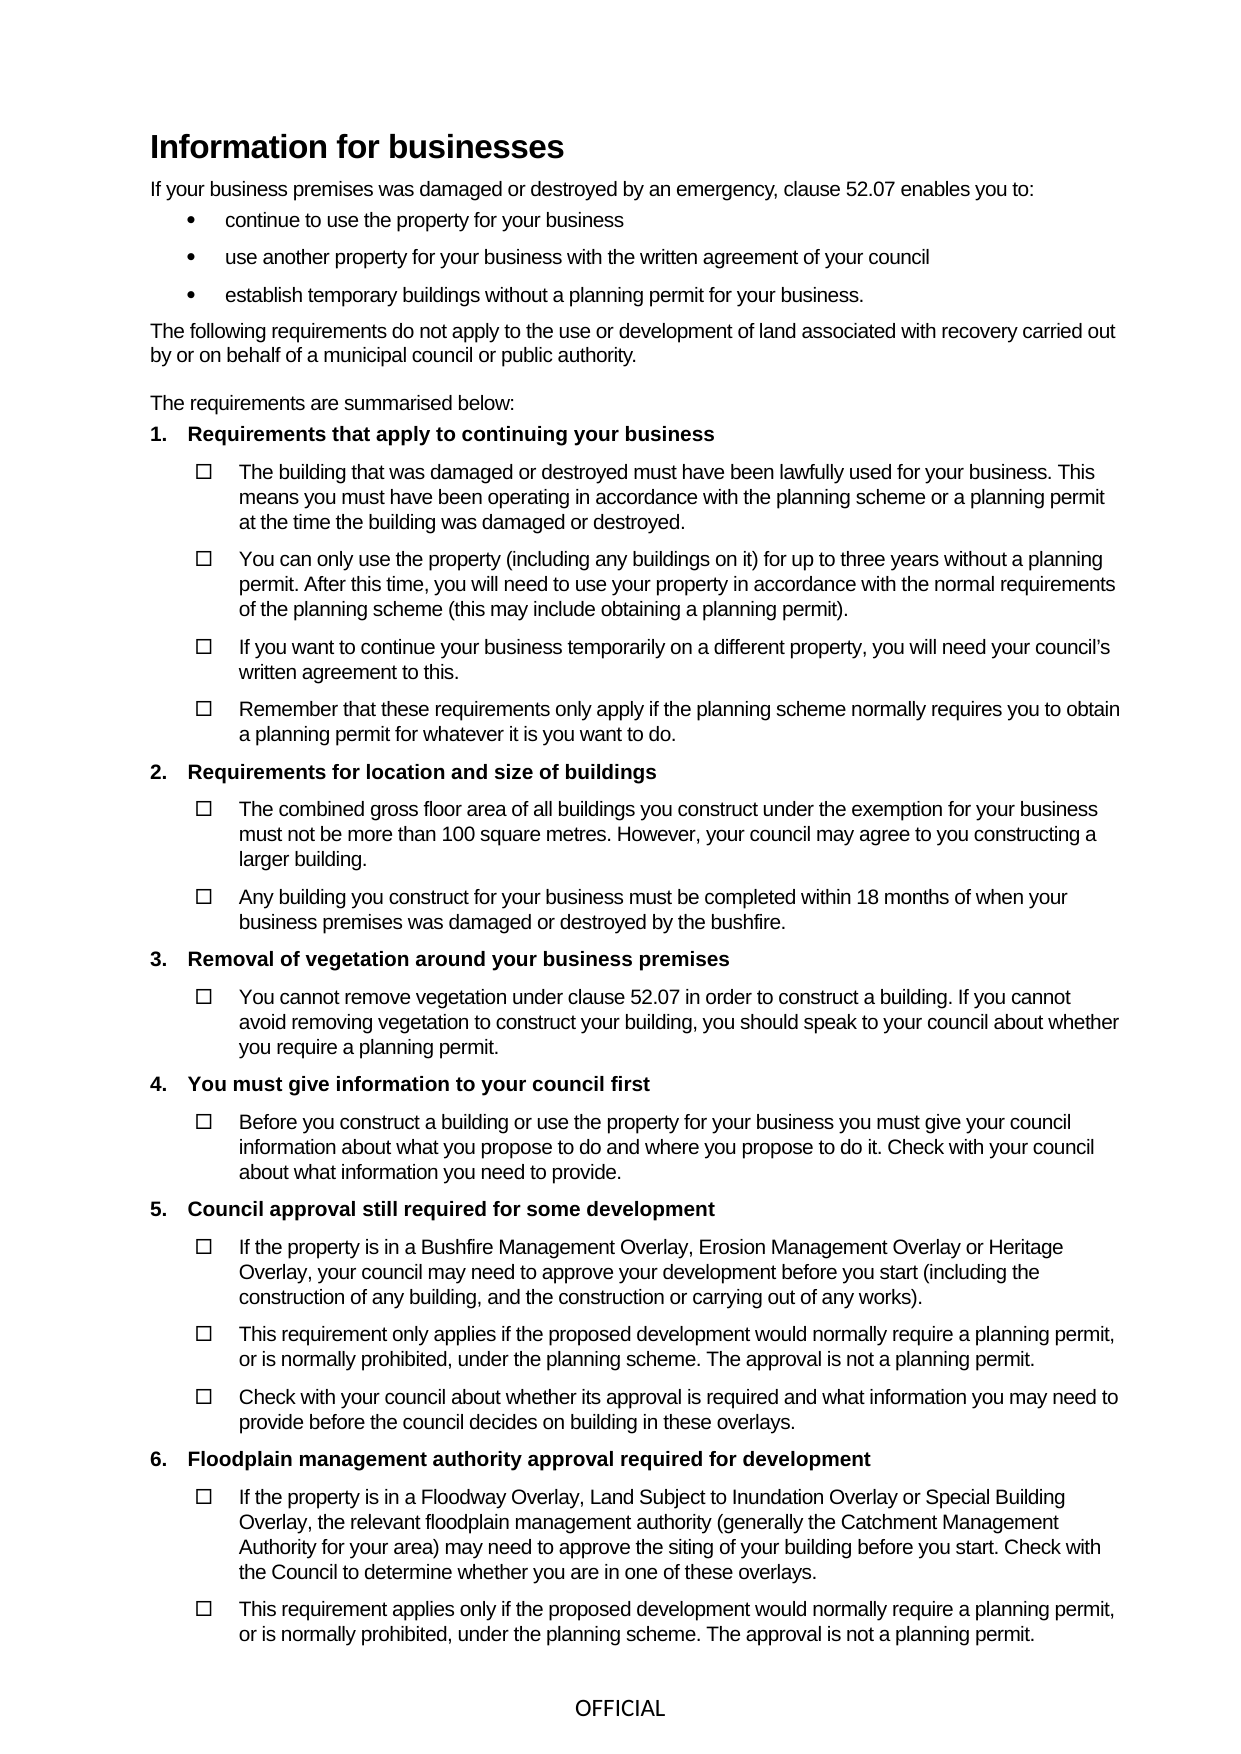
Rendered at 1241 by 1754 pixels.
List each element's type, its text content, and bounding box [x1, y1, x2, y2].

text Removal of vegetation around your business premises [150, 946, 1122, 971]
text Before you construct a building or use the property for your business you must give your council information about what you propose to do and where you propose to do it. Check with your council about what information you need to provide. [194, 1109, 1122, 1184]
text This requirement applies only if the proposed development would normally require a planning permit, or is normally prohibited, under the planning scheme. The approval is not a planning permit. [194, 1596, 1122, 1646]
text The combined gross floor area of all buildings you construct under the exemption for your business must not be more than 100 square metres. However, your council may agree to you constructing a larger building. [194, 796, 1122, 871]
text If you want to continue your business temporarily on a different property, you will need your council’s written agreement to this. [194, 634, 1122, 684]
text Floodplain management authority approval required for development [150, 1446, 1122, 1471]
text Council approval still required for some development [150, 1196, 1122, 1221]
text establish temporary buildings without a planning permit for your business. [187, 282, 1122, 307]
text This requirement only applies if the proposed development would normally require a planning permit, or is normally prohibited, under the planning scheme. The approval is not a planning permit. [194, 1321, 1122, 1371]
text The building that was damaged or destroyed must have been lawfully used for your business. This means you must have been operating in accordance with the planning scheme or a planning permit at the time the building was damaged or destroyed. [194, 459, 1122, 534]
text You cannot remove vegetation under clause 52.07 in order to construct a building. If you cannot avoid removing vegetation to construct your building, you should speak to your council about whether you require a planning permit. [194, 984, 1122, 1059]
text continue to use the property for your business [187, 207, 1122, 232]
text You must give information to your council first [150, 1071, 1122, 1096]
text Any building you construct for your business must be completed within 18 months of when your business premises was damaged or destroyed by the bushfire. [194, 884, 1122, 934]
text The following requirements do not apply to the use or development of land associated with recovery carried out by or on behalf of a municipal council or public authority. [150, 319, 1122, 367]
text Requirements for location and size of buildings [150, 759, 1122, 784]
list Requirements that apply to continuing your business [150, 421, 1122, 446]
text You can only use the property (including any buildings on it) for up to three years without a planning permit. After this time, you will need to use your property in accordance with the normal requirements of the planning scheme (this may include obtaining a planning permit). [194, 546, 1122, 621]
text If the property is in a Floodway Overlay, Land Subject to Inundation Overlay or Special Building Overlay, the relevant floodplain management authority (generally the Catchment Management Authority for your area) may need to approve the siting of your building before you start. Check with the Council to determine whether you are in one of these overlays. [194, 1484, 1122, 1584]
text Remember that these requirements only apply if the planning scheme normally requires you to obtain a planning permit for whatever it is you want to do. [194, 696, 1122, 746]
subtitle Information for businesses [150, 128, 1122, 166]
text If your business premises was damaged or destroyed by an emergency, clause 52.07 enables you to: [150, 176, 1122, 200]
text If the property is in a Bushfire Management Overlay, Erosion Management Overlay or Heritage Overlay, your council may need to approve your development before you start (including the construction of any building, and the construction or carrying out of any works). [194, 1234, 1122, 1309]
text use another property for your business with the written agreement of your council [187, 244, 1122, 269]
text The requirements are summarised below: [150, 391, 1122, 415]
text Check with your council about whether its approval is required and what information you may need to provide before the council decides on building in these overlays. [194, 1384, 1122, 1434]
